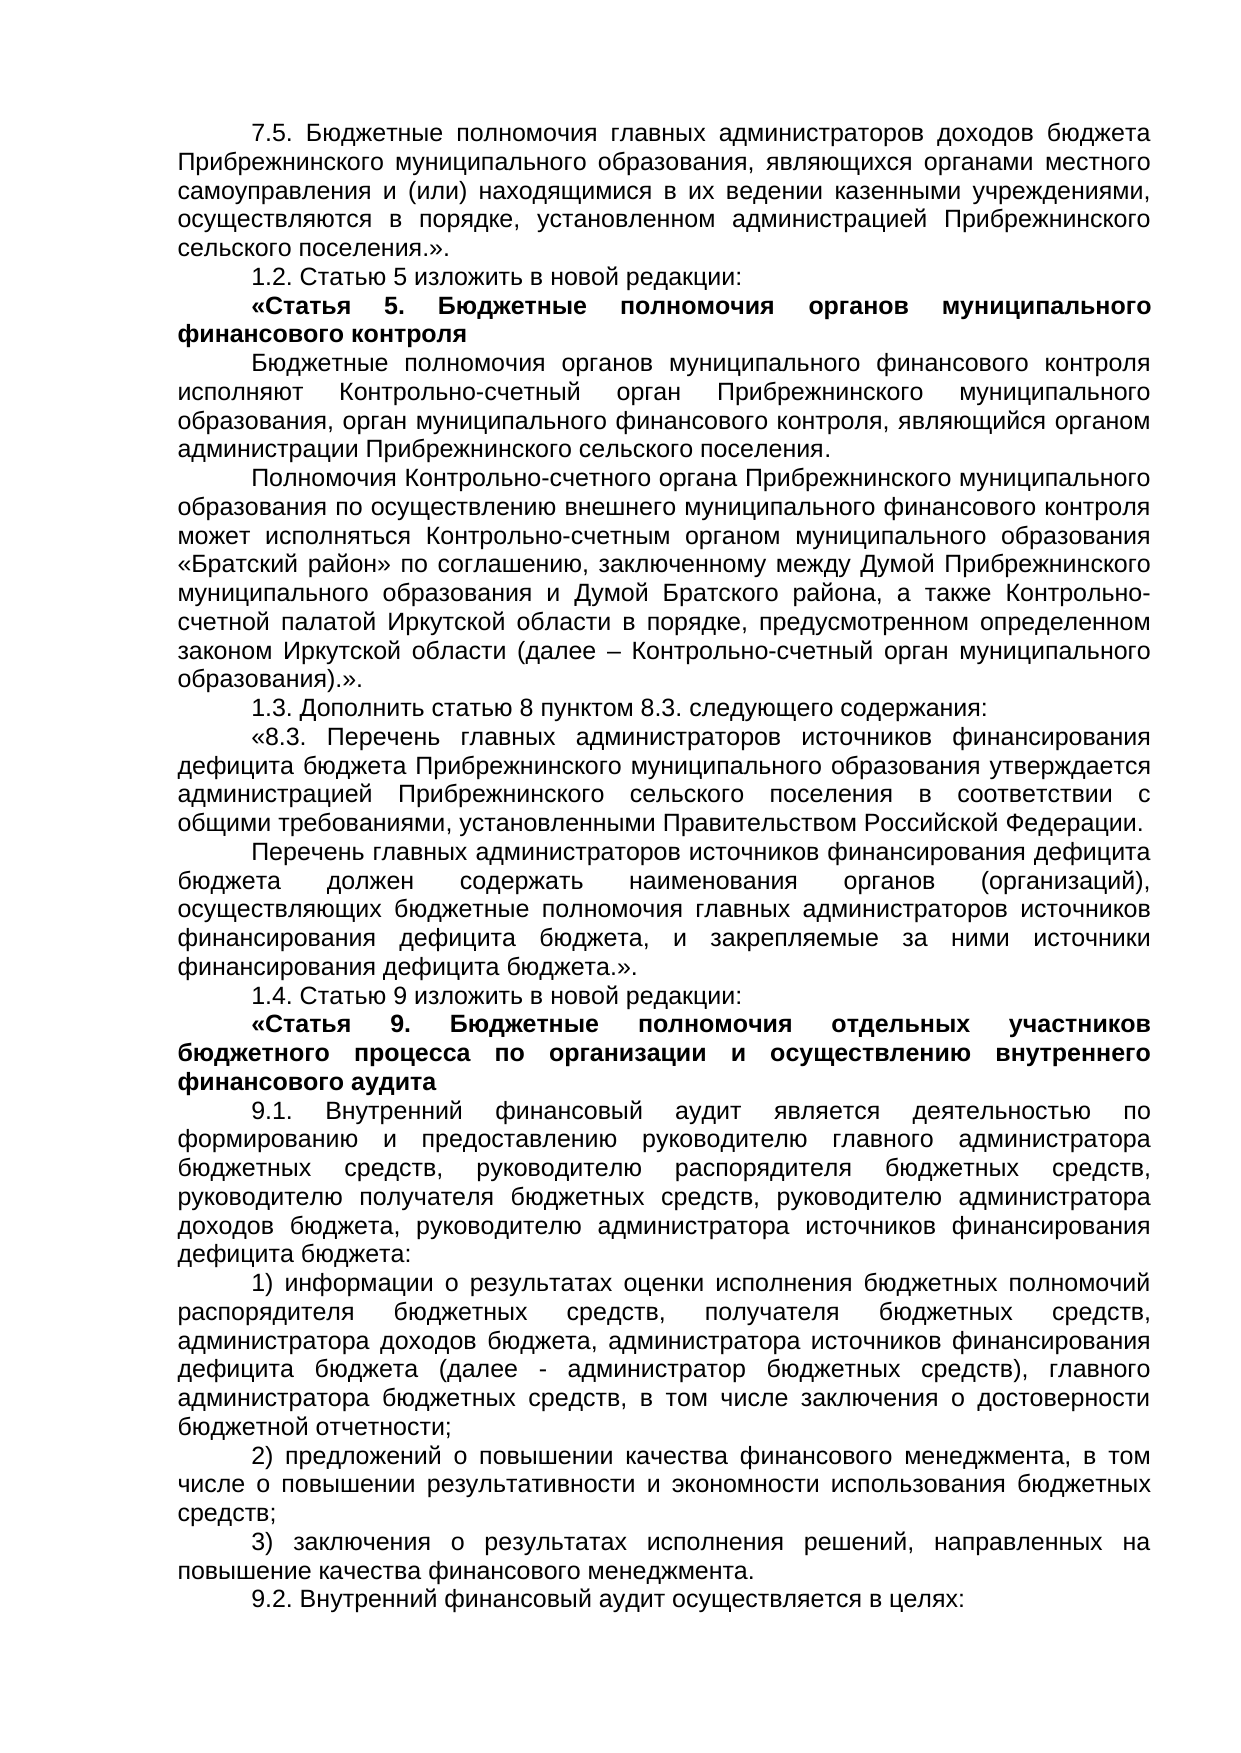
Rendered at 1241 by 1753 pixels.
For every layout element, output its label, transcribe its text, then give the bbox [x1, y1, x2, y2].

text «Статья 5. Бюджетные полномочия органов муниципального финансового контроля [177, 291, 1152, 348]
text 1.2. Статью 5 изложить в новой редакции: [177, 262, 1152, 291]
text 9.2. Внутренний финансовый аудит осуществляется в целях: [177, 1584, 1152, 1613]
text Бюджетные полномочия органов муниципального финансового контроля исполняют Контрольно-счетный орган Прибрежнинского муниципального образования, орган муниципального финансового контроля, являющийся органом администрации Прибрежнинского сельского поселения. [177, 348, 1152, 463]
text Перечень главных администраторов источников финансирования дефицита бюджета должен содержать наименования органов (организаций), осуществляющих бюджетные полномочия главных администраторов источников финансирования дефицита бюджета, и закрепляемые за ними источники финансирования дефицита бюджета.». [177, 837, 1152, 981]
text «8.3. Перечень главных администраторов источников финансирования дефицита бюджета Прибрежнинского муниципального образования утверждается администрацией Прибрежнинского сельского поселения в соответствии с общими требованиями, установленными Правительством Российской Федерации. [177, 722, 1152, 837]
text 9.1. Внутренний финансовый аудит является деятельностью по формированию и предоставлению руководителю главного администратора бюджетных средств, руководителю распорядителя бюджетных средств, руководителю получателя бюджетных средств, руководителю администратора доходов бюджета, руководителю администратора источников финансирования дефицита бюджета: [177, 1096, 1152, 1268]
text 7.5. Бюджетные полномочия главных администраторов доходов бюджета Прибрежнинского муниципального образования, являющихся органами местного самоуправления и (или) находящимися в их ведении казенными учреждениями, осуществляются в порядке, установленном администрацией Прибрежнинского сельского поселения.». [177, 118, 1152, 262]
text 1.4. Статью 9 изложить в новой редакции: [177, 981, 1152, 1009]
text 3) заключения о результатах исполнения решений, направленных на повышение качества финансового менеджмента. [177, 1527, 1152, 1584]
text 2) предложений о повышении качества финансового менеджмента, в том числе о повышении результативности и экономности использования бюджетных средств; [177, 1441, 1152, 1527]
text 1) информации о результатах оценки исполнения бюджетных полномочий распорядителя бюджетных средств, получателя бюджетных средств, администратора доходов бюджета, администратора источников финансирования дефицита бюджета (далее - администратор бюджетных средств), главного администратора бюджетных средств, в том числе заключения о достоверности бюджетной отчетности; [177, 1268, 1152, 1441]
text «Статья 9. Бюджетные полномочия отдельных участников бюджетного процесса по организации и осуществлению внутреннего финансового аудита [177, 1009, 1152, 1096]
text 1.3. Дополнить статью 8 пунктом 8.3. следующего содержания: [177, 693, 1152, 722]
text Полномочия Контрольно-счетного органа Прибрежнинского муниципального образования по осуществлению внешнего муниципального финансового контроля может исполняться Контрольно-счетным органом муниципального образования «Братский район» по соглашению, заключенному между Думой Прибрежнинского муниципального образования и Думой Братского района, а также Контрольно-счетной палатой Иркутской области в порядке, предусмотренном определенном законом Иркутской области (далее – Контрольно-счетный орган муниципального образования).». [177, 463, 1152, 693]
